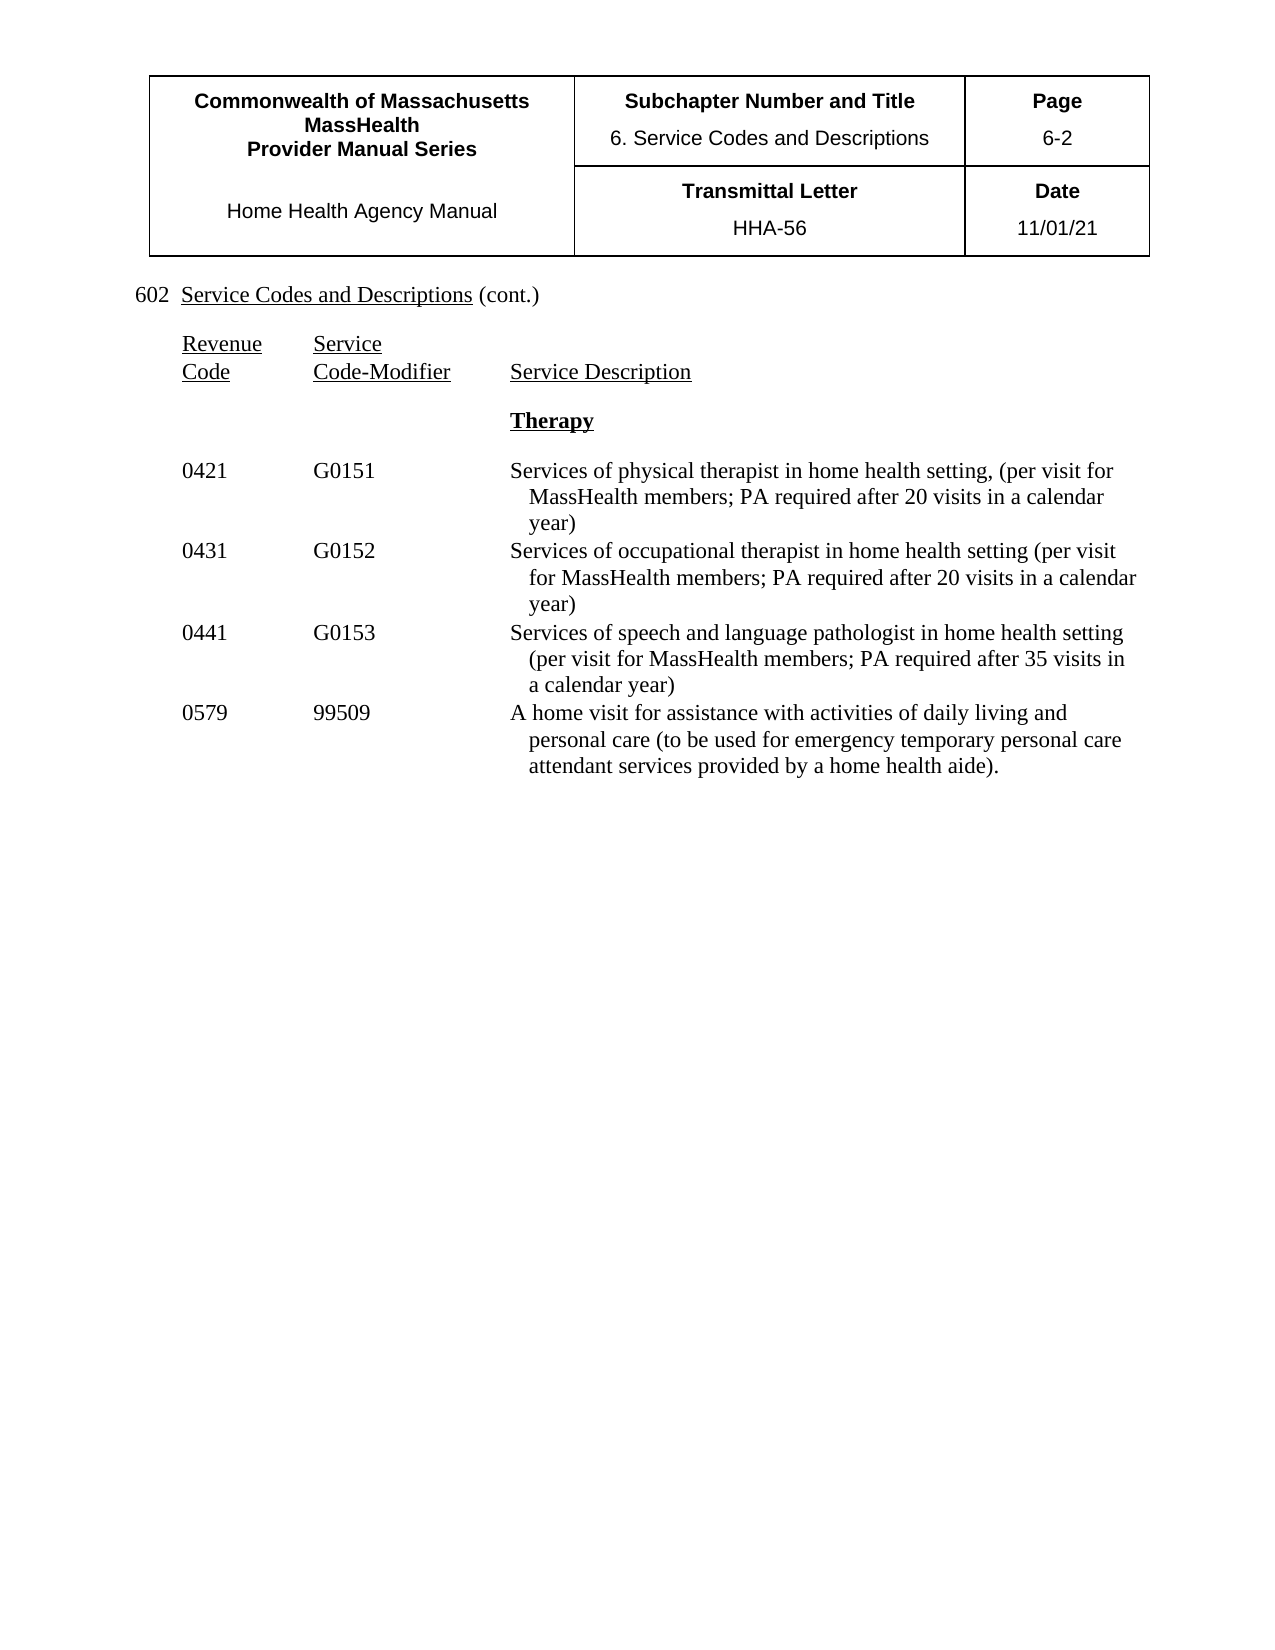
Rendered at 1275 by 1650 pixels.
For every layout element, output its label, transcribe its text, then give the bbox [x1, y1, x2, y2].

text 0431 G0152 Services of occupational therapist in home health setting (per visit for MassHealth members; PA required after 20 visits in a calendar year) [182, 538, 1140, 617]
text Code Code-Modifier Service Description [182, 358, 1140, 384]
text 0579 99509 A home visit for assistance with activities of daily living and personal care (to be used for emergency temporary personal care attendant services provided by a home health aide). [182, 699, 1140, 778]
text 602 Service Codes and Descriptions (cont.) [135, 281, 1140, 307]
text 0441 G0153 Services of speech and language pathologist in home health setting (per visit for MassHealth members; PA required after 35 visits in a calendar year) [182, 618, 1140, 698]
text Therapy [135, 407, 1140, 434]
text 0421 G0151 Services of physical therapist in home health setting, (per visit for MassHealth members; PA required after 20 visits in a calendar year) [182, 457, 1140, 536]
text Revenue Service [182, 330, 1140, 356]
